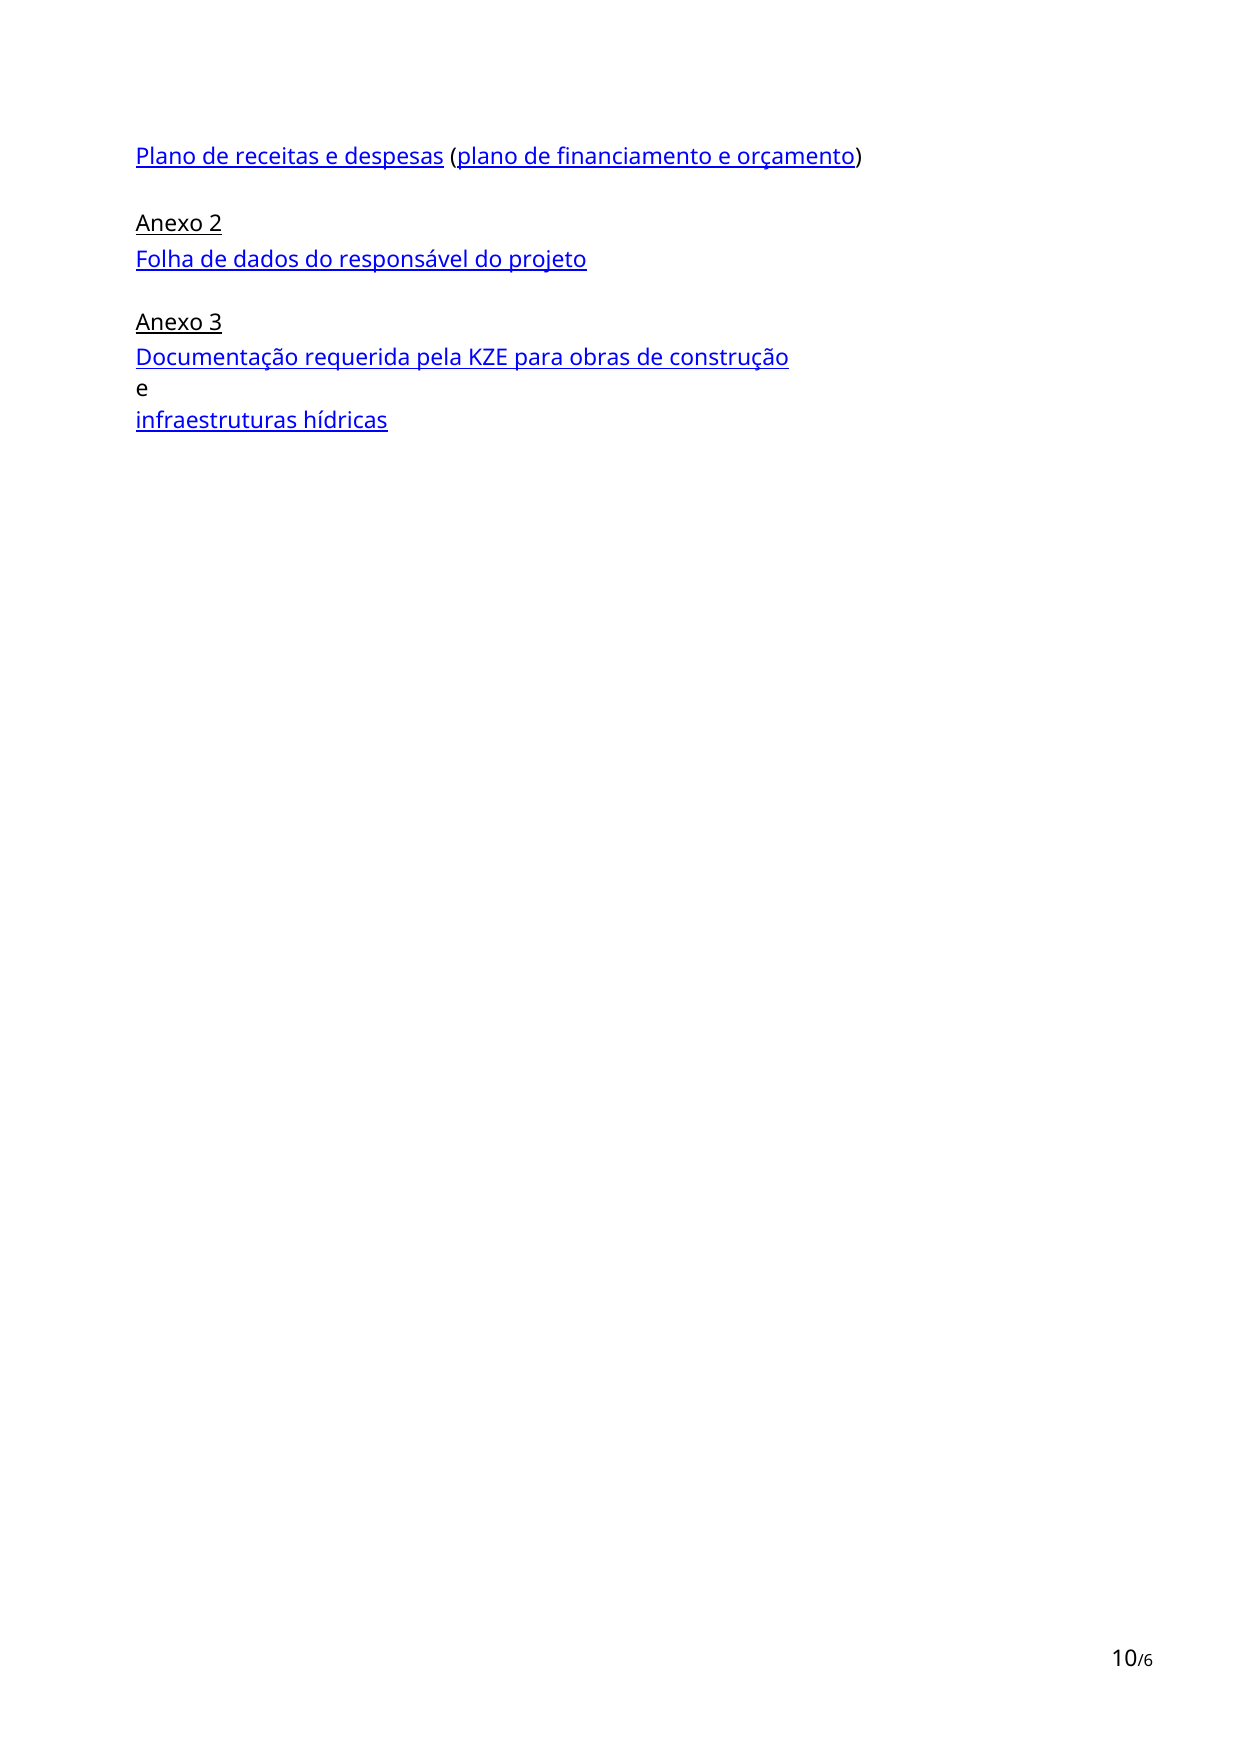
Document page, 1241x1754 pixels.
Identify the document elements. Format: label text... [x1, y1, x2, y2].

text Plano de receitas e despesas (plano de financiamento e orçamento) [135, 139, 1093, 171]
text Anexo 3 [135, 306, 1105, 337]
text Documentação requerida pela KZE para obras de construção e infraestruturas hídricas [135, 341, 1105, 435]
text Folha de dados do responsável do projeto [135, 243, 1105, 274]
text Anexo 2 [135, 207, 1105, 238]
